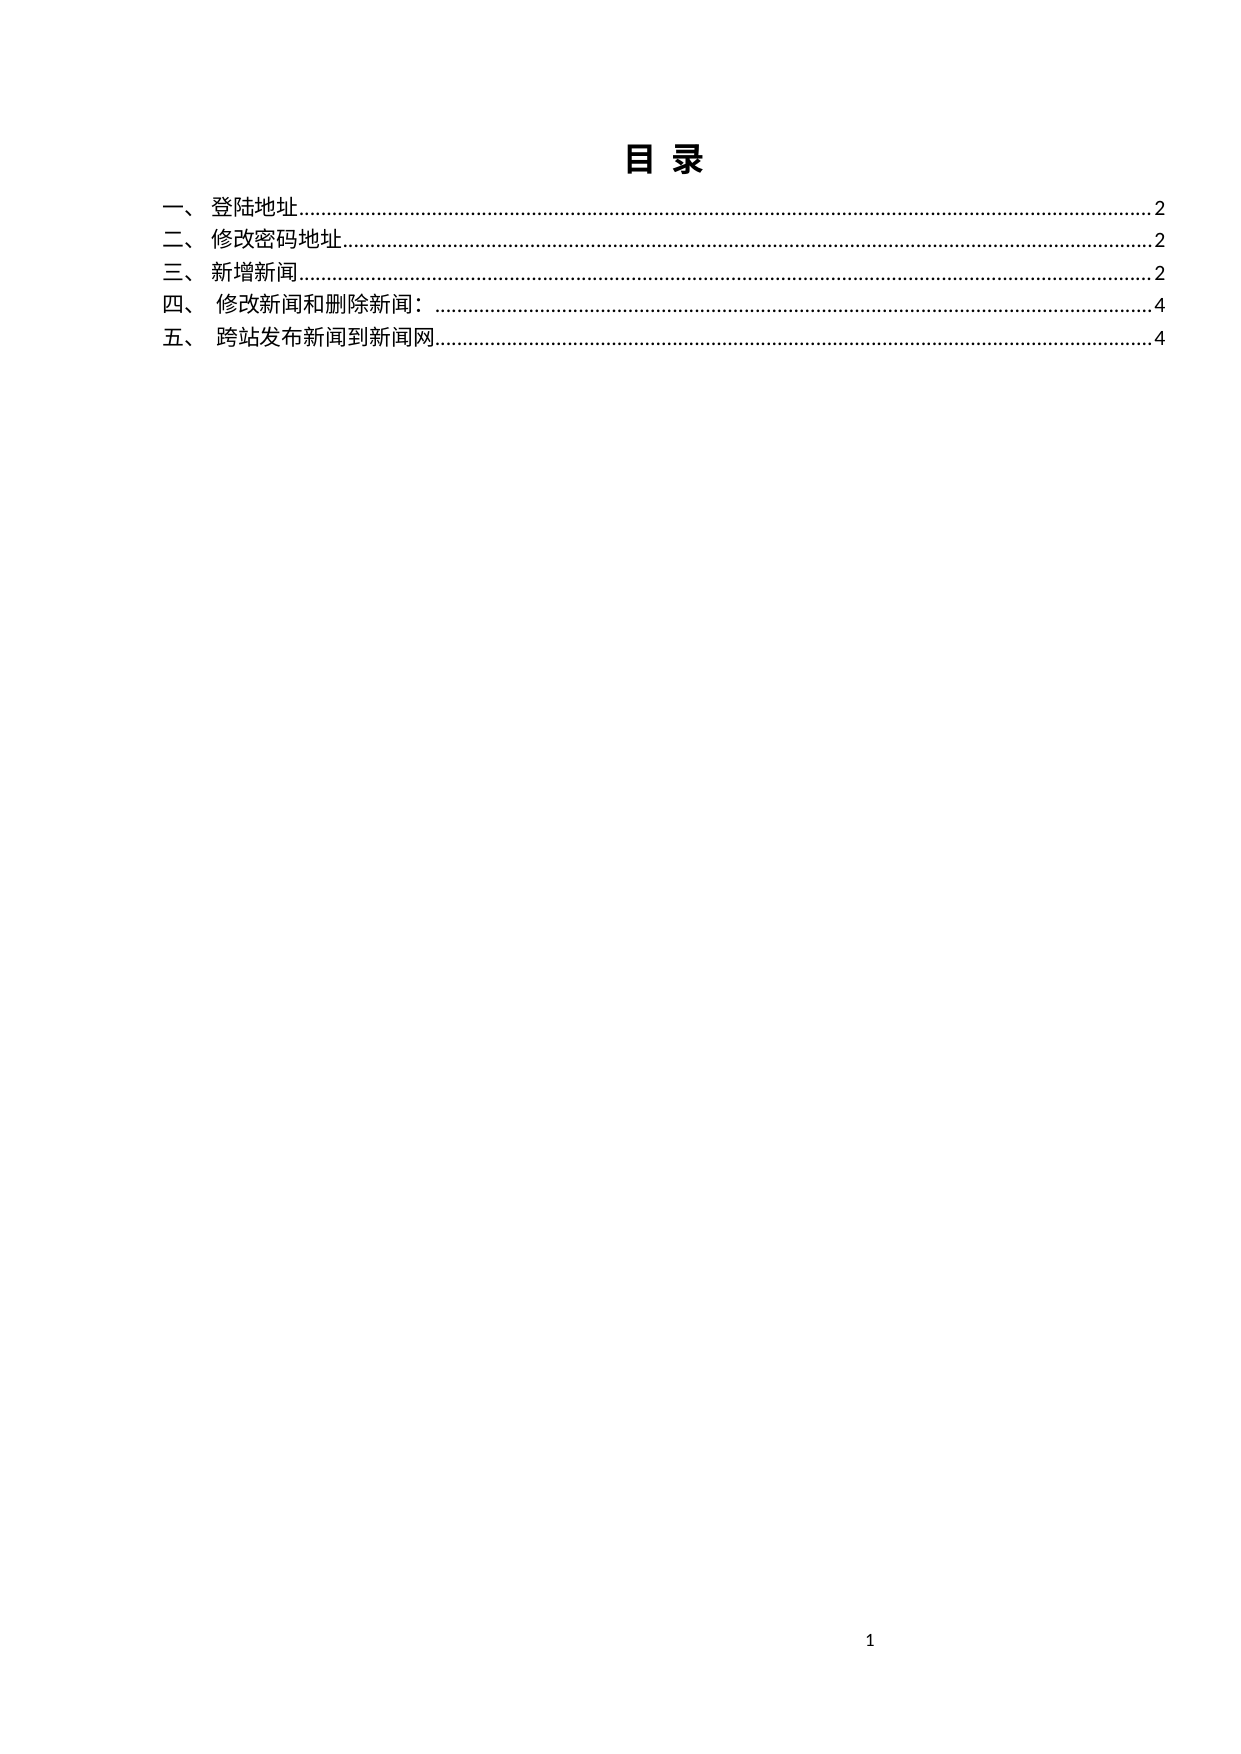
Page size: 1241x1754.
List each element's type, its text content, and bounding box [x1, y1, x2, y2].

text 目 录 [162, 124, 1165, 189]
text 三、 新增新闻 2 [162, 254, 1165, 287]
text 五、 跨站发布新闻到新闻网 4 [162, 319, 1165, 352]
text 二、 修改密码地址 2 [162, 222, 1165, 254]
text 四、 修改新闻和删除新闻： 4 [162, 287, 1165, 319]
text 一、 登陆地址 2 [162, 189, 1165, 222]
